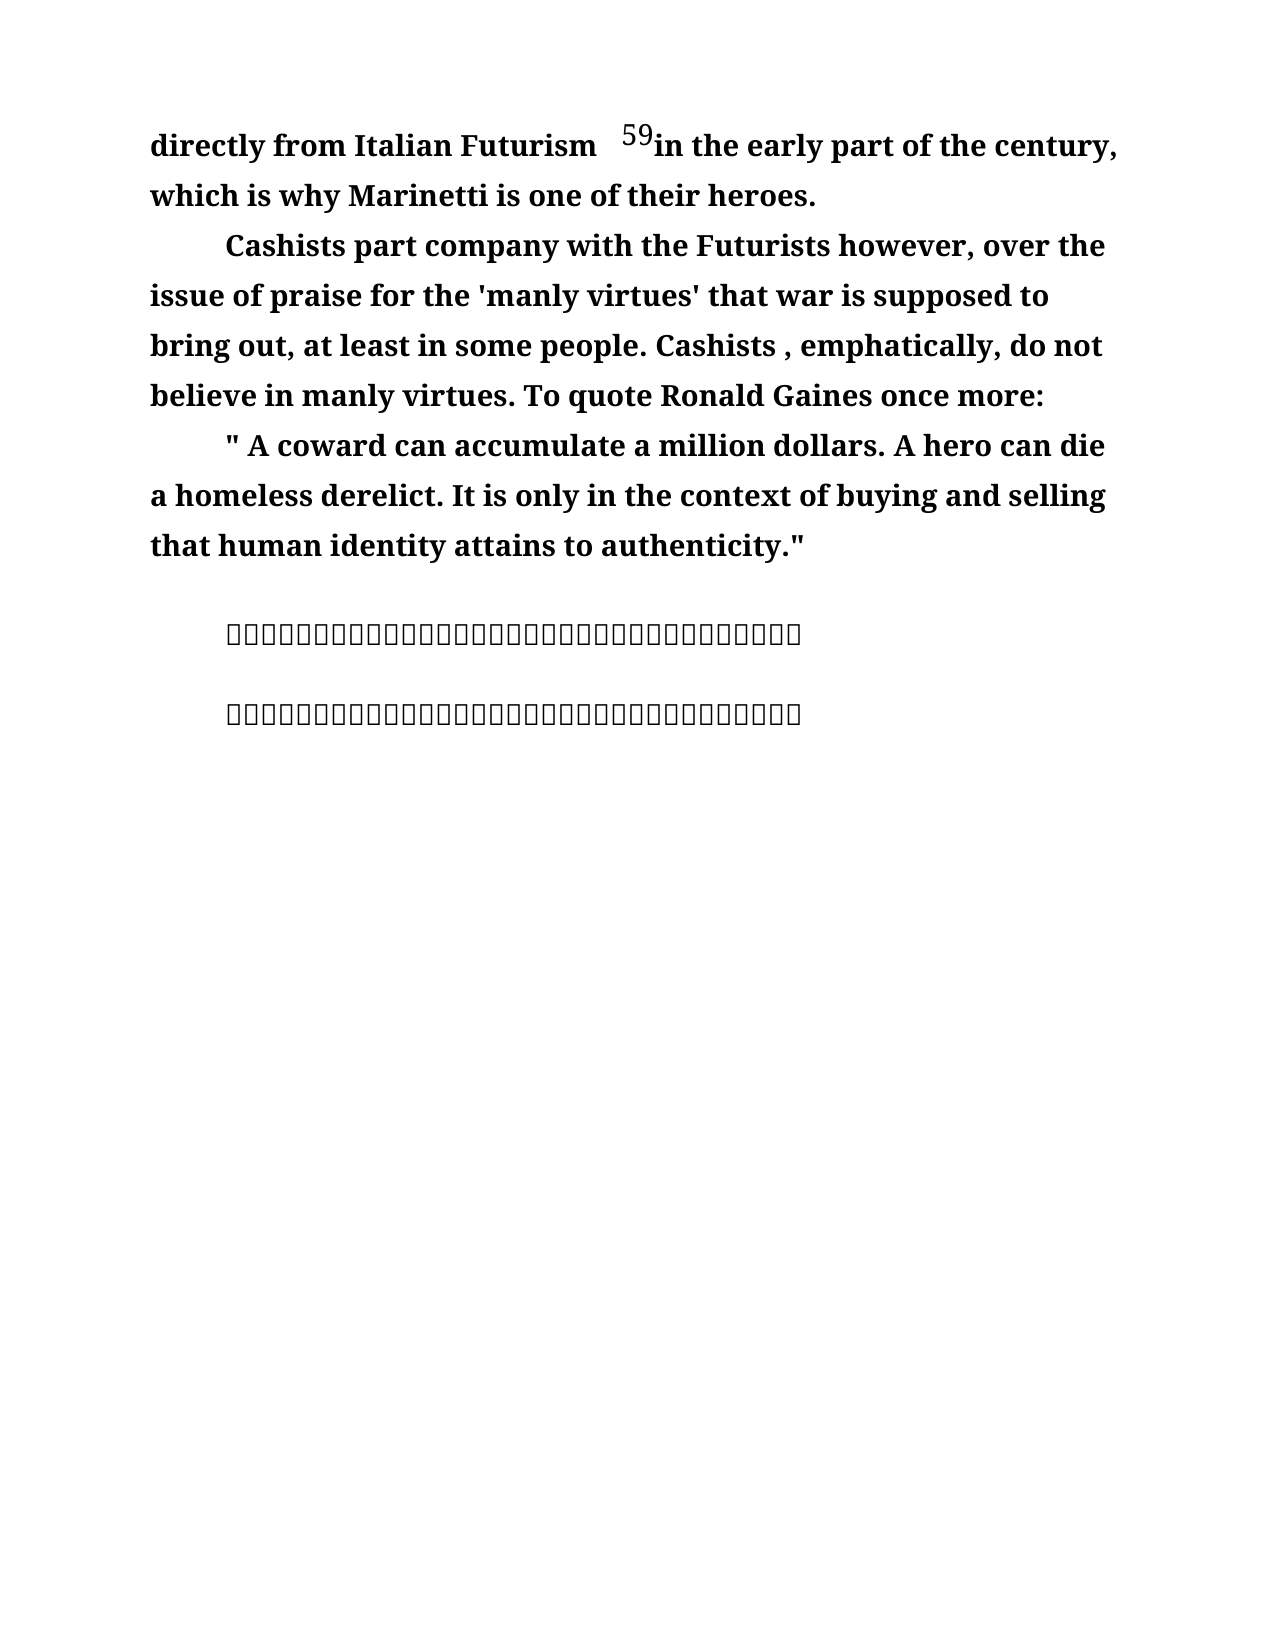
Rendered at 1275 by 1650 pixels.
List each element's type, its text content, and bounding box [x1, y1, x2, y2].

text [150, 115, 1125, 215]
text  [150, 694, 1125, 734]
text  [150, 615, 1125, 654]
text " A coward can accumulate a million dollars. A hero can die a homeless derelict. It is only in the context of buying and selling that human identity attains to authenticity." [150, 415, 1125, 565]
text Cashists part company with the Futurists however, over the issue of praise for the 'manly virtues' that war is supposed to bring out, at least in some people. Cashists , emphatically, do not believe in manly virtues. To quote Ronald Gaines once more: [150, 215, 1125, 415]
